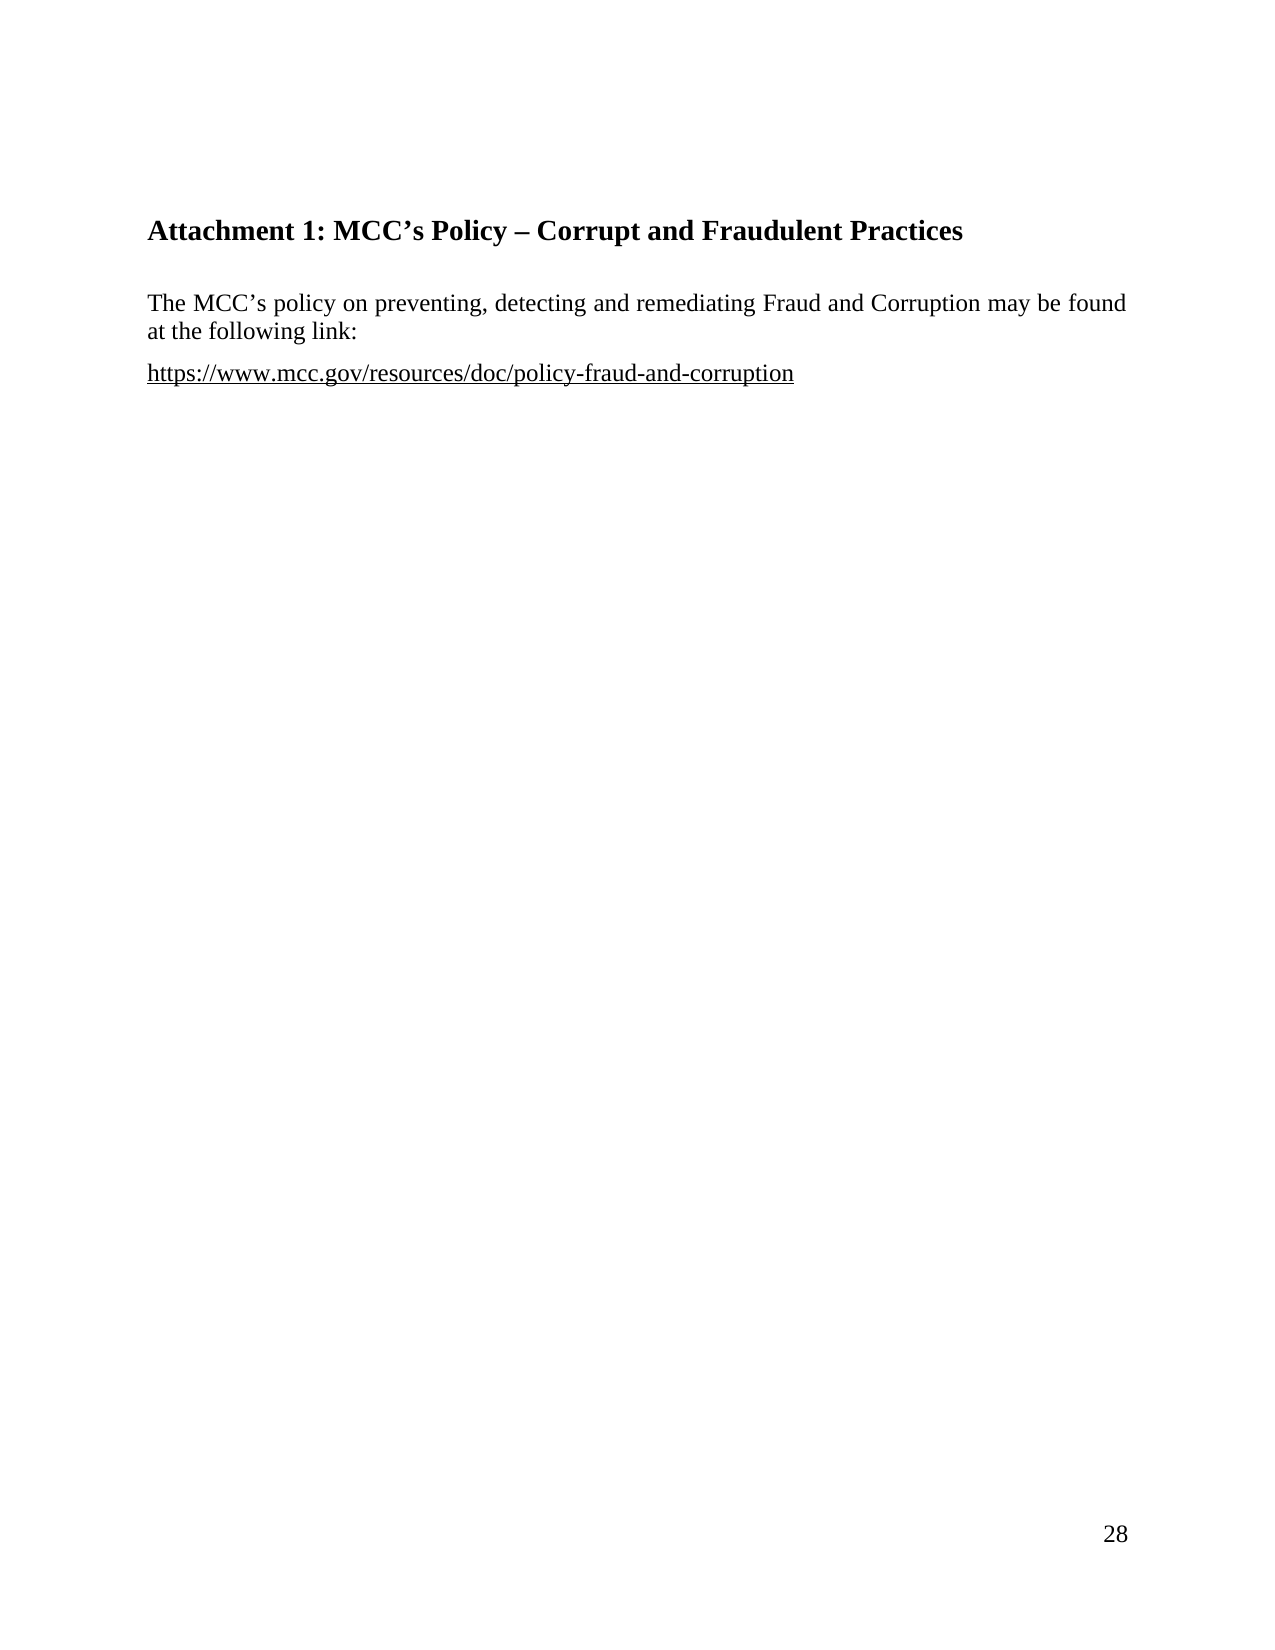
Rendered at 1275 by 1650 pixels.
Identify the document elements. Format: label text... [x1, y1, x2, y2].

text The MCC’s policy on preventing, detecting and remediating Fraud and Corruption may be found at the following link: [147, 288, 1128, 345]
text https://www.mcc.gov/resources/doc/policy-fraud-and-corruption [147, 358, 1128, 386]
text Attachment 1: MCC’s Policy – Corrupt and Fraudulent Practices [147, 213, 1128, 246]
